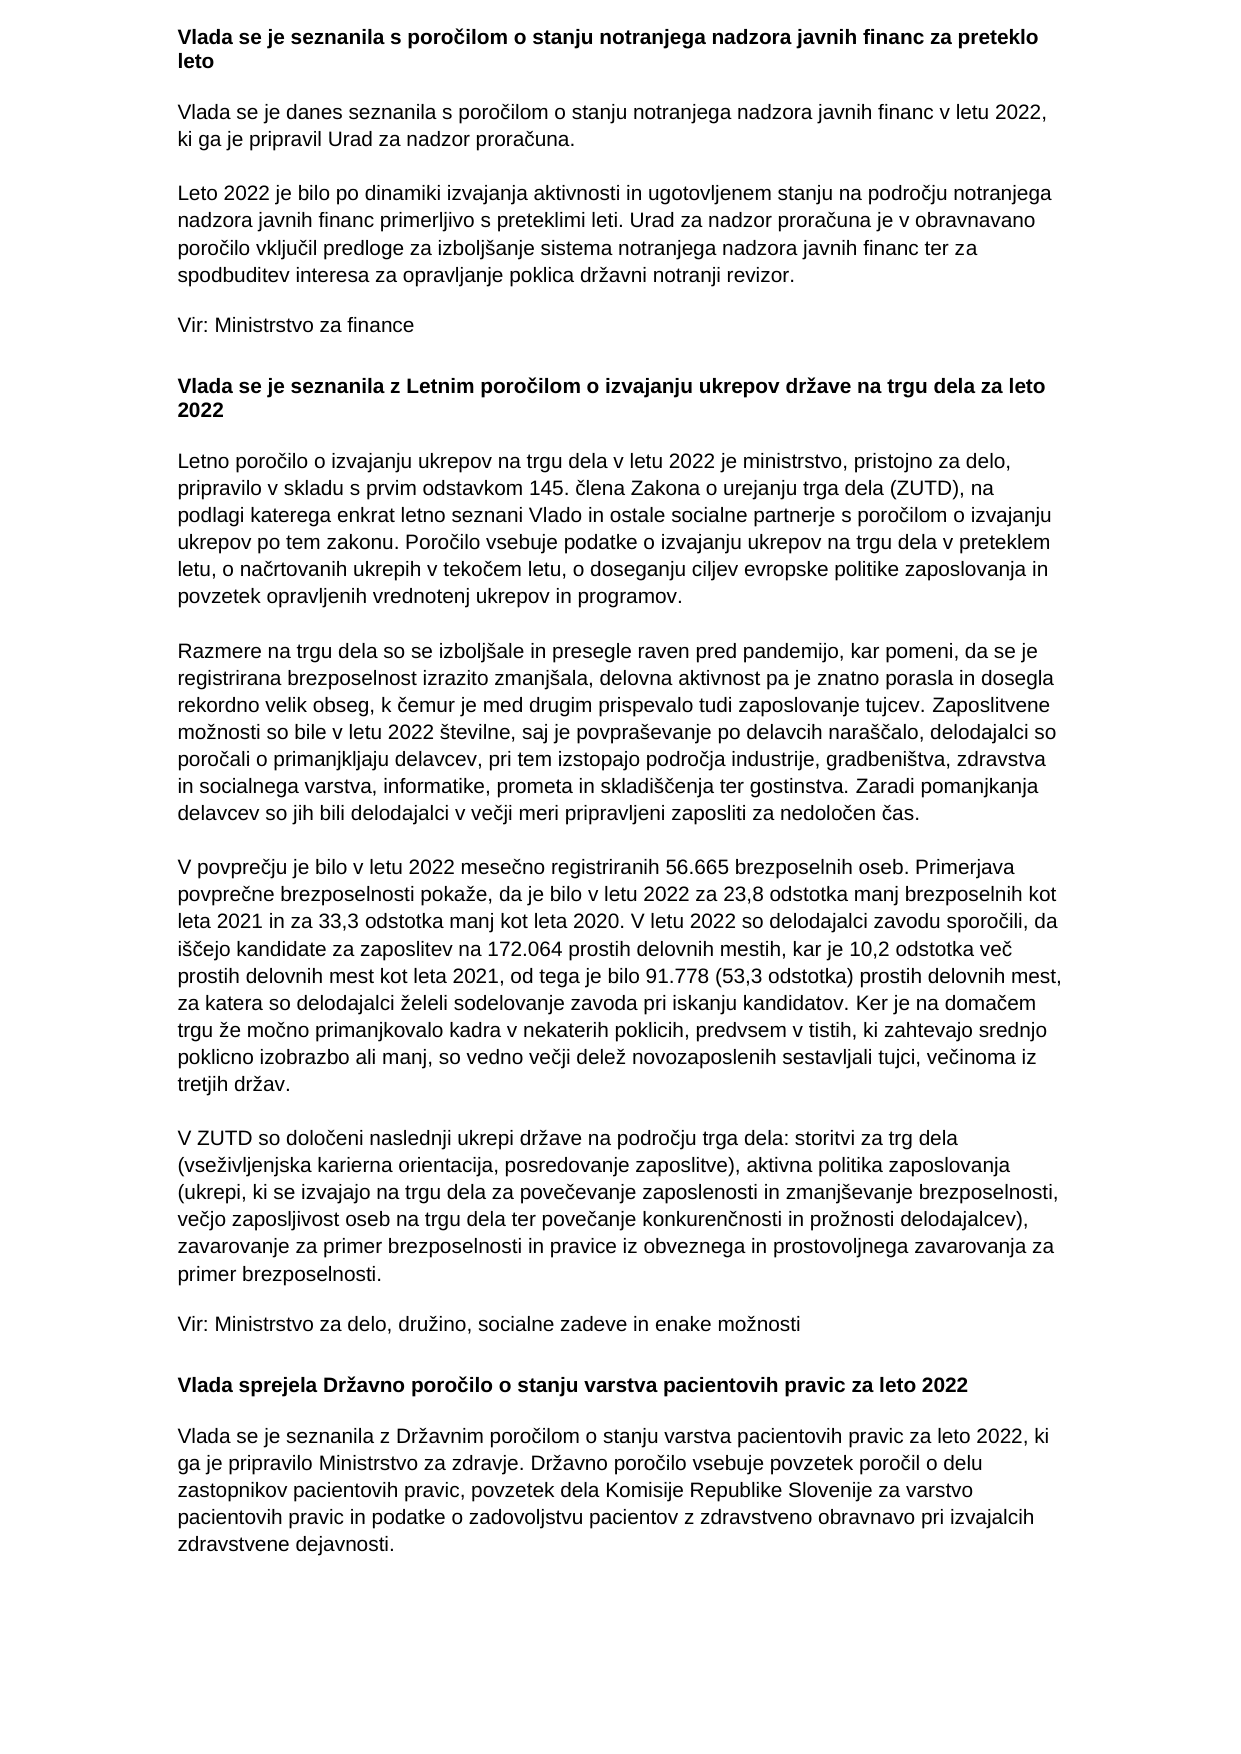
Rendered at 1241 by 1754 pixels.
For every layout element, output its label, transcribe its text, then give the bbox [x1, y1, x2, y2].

text Letno poročilo o izvajanju ukrepov na trgu dela v letu 2022 je ministrstvo, pristojno za delo, pripravilo v skladu s prvim odstavkom 145. člena Zakona o urejanju trga dela (ZUTD), na podlagi katerega enkrat letno seznani Vlado in ostale socialne partnerje s poročilom o izvajanju ukrepov po tem zakonu. Poročilo vsebuje podatke o izvajanju ukrepov na trgu dela v preteklem letu, o načrtovanih ukrepih v tekočem letu, o doseganju ciljev evropske politike zaposlovanja in povzetek opravljenih vrednotenj ukrepov in programov. [177, 447, 1063, 609]
subtitle Vlada se je seznanila s poročilom o stanju notranjega nadzora javnih financ za preteklo leto [177, 25, 1063, 73]
subtitle Vlada se je seznanila z Letnim poročilom o izvajanju ukrepov države na trgu dela za leto 2022 [177, 374, 1063, 422]
text Vir: Ministrstvo za delo, družino, socialne zadeve in enake možnosti [177, 1311, 1063, 1335]
text Leto 2022 je bilo po dinamiki izvajanja aktivnosti in ugotovljenem stanju na področju notranjega nadzora javnih financ primerljivo s preteklimi leti. Urad za nadzor proračuna je v obravnavano poročilo vključil predloge za izboljšanje sistema notranjega nadzora javnih financ ter za spodbuditev interesa za opravljanje poklica državni notranji revizor. [177, 179, 1063, 287]
text Razmere na trgu dela so se izboljšale in presegle raven pred pandemijo, kar pomeni, da se je registrirana brezposelnost izrazito zmanjšala, delovna aktivnost pa je znatno porasla in dosegla rekordno velik obseg, k čemur je med drugim prispevalo tudi zaposlovanje tujcev. Zaposlitvene možnosti so bile v letu 2022 številne, saj je povpraševanje po delavcih naraščalo, delodajalci so poročali o primanjkljaju delavcev, pri tem izstopajo področja industrije, gradbeništva, zdravstva in socialnega varstva, informatike, prometa in skladiščenja ter gostinstva. Zaradi pomanjkanja delavcev so jih bili delodajalci v večji meri pripravljeni zaposliti za nedoločen čas. [177, 636, 1063, 826]
text V povprečju je bilo v letu 2022 mesečno registriranih 56.665 brezposelnih oseb. Primerjava povprečne brezposelnosti pokaže, da je bilo v letu 2022 za 23,8 odstotka manj brezposelnih kot leta 2021 in za 33,3 odstotka manj kot leta 2020. V letu 2022 so delodajalci zavodu sporočili, da iščejo kandidate za zaposlitev na 172.064 prostih delovnih mestih, kar je 10,2 odstotka več prostih delovnih mest kot leta 2021, od tega je bilo 91.778 (53,3 odstotka) prostih delovnih mest, za katera so delodajalci želeli sodelovanje zavoda pri iskanju kandidatov. Ker je na domačem trgu že močno primanjkovalo kadra v nekaterih poklicih, predvsem v tistih, ki zahtevajo srednjo poklicno izobrazbo ali manj, so vedno večji delež novozaposlenih sestavljali tujci, večinoma iz tretjih držav. [177, 853, 1063, 1097]
text Vlada se je danes seznanila s poročilom o stanju notranjega nadzora javnih financ v letu 2022, ki ga je pripravil Urad za nadzor proračuna. [177, 98, 1063, 152]
text Vlada se je seznanila z Državnim poročilom o stanju varstva pacientovih pravic za leto 2022, ki ga je pripravilo Ministrstvo za zdravje. Državno poročilo vsebuje povzetek poročil o delu zastopnikov pacientovih pravic, povzetek dela Komisije Republike Slovenije za varstvo pacientovih pravic in podatke o zadovoljstvu pacientov z zdravstveno obravnavo pri izvajalcih zdravstvene dejavnosti. [177, 1422, 1063, 1557]
subtitle Vlada sprejela Državno poročilo o stanju varstva pacientovih pravic za leto 2022 [177, 1373, 1063, 1397]
text Vir: Ministrstvo za finance [177, 312, 1063, 336]
text V ZUTD so določeni naslednji ukrepi države na področju trga dela: storitvi za trg dela (vseživljenjska karierna orientacija, posredovanje zaposlitve), aktivna politika zaposlovanja (ukrepi, ki se izvajajo na trgu dela za povečevanje zaposlenosti in zmanjševanje brezposelnosti, večjo zaposljivost oseb na trgu dela ter povečanje konkurenčnosti in prožnosti delodajalcev), zavarovanje za primer brezposelnosti in pravice iz obveznega in prostovoljnega zavarovanja za primer brezposelnosti. [177, 1124, 1063, 1286]
